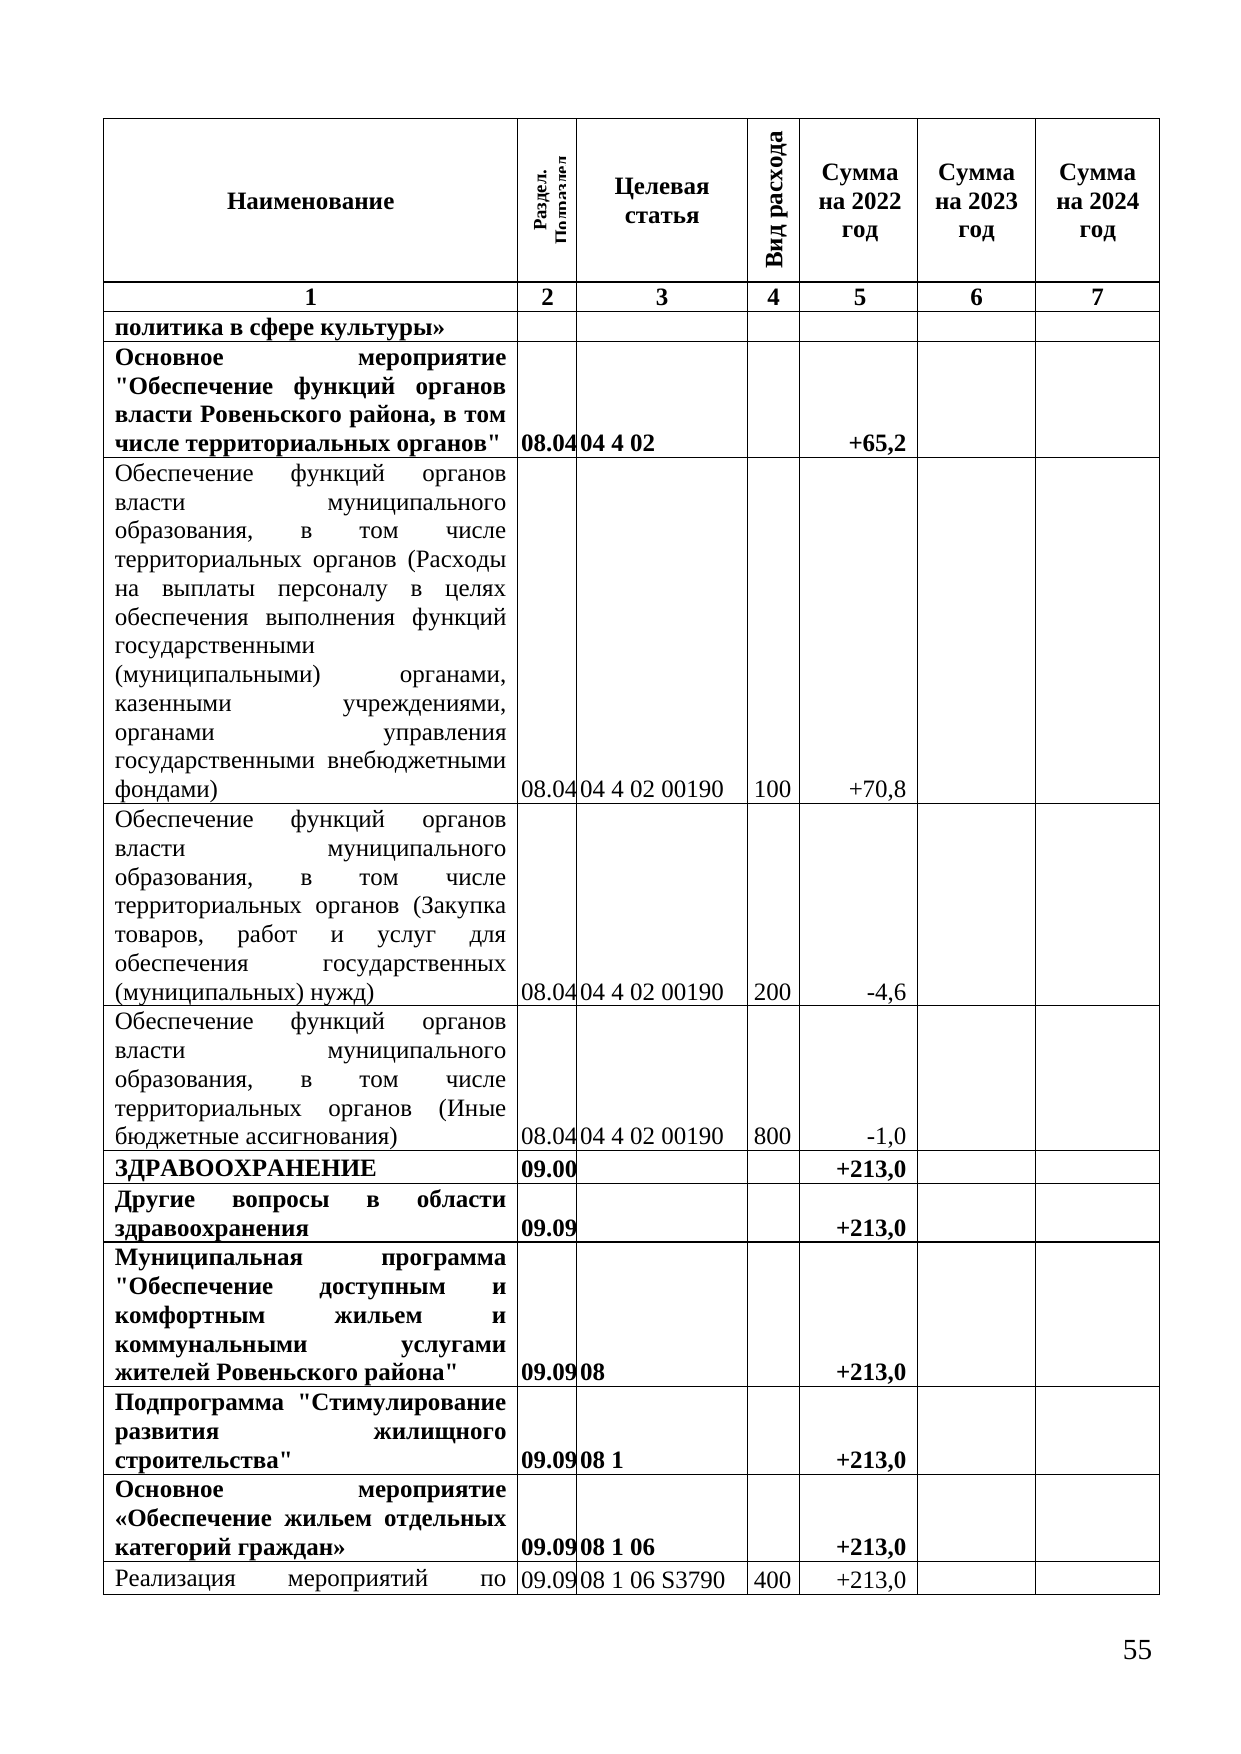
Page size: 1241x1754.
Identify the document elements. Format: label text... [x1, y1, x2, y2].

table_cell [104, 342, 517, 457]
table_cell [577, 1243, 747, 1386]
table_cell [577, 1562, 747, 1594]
table_cell 4 [748, 283, 799, 311]
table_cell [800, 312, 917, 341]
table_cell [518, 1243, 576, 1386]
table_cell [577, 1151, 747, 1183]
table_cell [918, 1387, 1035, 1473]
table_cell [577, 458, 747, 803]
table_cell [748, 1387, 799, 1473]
table_cell 2 [518, 283, 576, 311]
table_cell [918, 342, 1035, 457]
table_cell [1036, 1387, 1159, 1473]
table_header Сумма на 2022 год [800, 119, 917, 281]
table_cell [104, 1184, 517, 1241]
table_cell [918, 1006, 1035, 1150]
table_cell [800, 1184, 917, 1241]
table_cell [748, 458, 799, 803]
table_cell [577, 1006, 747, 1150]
table_header Сумма на 2024 год [1036, 119, 1159, 281]
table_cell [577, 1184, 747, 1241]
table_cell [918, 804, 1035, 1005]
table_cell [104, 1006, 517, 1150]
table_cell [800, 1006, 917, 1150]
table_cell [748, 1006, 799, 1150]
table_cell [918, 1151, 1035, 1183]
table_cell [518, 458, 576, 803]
table_header Наименование [104, 119, 517, 281]
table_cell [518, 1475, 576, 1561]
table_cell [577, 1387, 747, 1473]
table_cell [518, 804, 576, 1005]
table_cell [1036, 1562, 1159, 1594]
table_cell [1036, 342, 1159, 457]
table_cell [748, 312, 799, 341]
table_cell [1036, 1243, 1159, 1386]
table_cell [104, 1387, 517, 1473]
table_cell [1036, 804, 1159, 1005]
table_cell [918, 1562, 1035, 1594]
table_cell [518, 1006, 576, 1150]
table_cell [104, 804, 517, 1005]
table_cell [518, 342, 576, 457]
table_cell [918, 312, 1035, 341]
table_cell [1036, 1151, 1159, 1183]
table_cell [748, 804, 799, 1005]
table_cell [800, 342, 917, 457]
table_header Раздел. Подраздел [518, 119, 576, 281]
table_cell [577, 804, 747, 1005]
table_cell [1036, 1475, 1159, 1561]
table_cell 5 [800, 283, 917, 311]
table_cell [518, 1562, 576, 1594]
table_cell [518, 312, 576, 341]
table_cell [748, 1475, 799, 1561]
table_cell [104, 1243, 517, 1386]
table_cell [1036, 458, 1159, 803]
table_cell 6 [918, 283, 1035, 311]
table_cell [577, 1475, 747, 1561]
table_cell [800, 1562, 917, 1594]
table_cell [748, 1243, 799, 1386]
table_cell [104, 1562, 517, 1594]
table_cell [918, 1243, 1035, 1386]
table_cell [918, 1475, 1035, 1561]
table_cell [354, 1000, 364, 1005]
table_header Сумма на 2023 год [918, 119, 1035, 281]
table_cell 7 [1036, 283, 1159, 311]
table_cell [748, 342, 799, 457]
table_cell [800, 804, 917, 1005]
table_header Вид расхода [748, 119, 799, 281]
table_cell 1 [104, 283, 517, 311]
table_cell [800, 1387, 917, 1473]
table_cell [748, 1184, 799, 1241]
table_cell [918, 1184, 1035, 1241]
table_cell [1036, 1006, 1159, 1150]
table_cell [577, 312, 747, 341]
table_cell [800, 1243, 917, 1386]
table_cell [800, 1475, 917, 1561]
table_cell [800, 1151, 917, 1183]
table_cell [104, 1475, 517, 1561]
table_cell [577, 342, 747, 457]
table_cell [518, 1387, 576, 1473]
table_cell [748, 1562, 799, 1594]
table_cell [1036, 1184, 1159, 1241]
table_header Целевая статья [577, 119, 747, 281]
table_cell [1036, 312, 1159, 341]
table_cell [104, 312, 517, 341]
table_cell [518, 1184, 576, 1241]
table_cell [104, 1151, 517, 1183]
table_cell 3 [577, 283, 747, 311]
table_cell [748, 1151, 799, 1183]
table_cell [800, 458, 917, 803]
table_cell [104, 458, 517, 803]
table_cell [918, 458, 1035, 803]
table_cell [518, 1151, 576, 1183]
